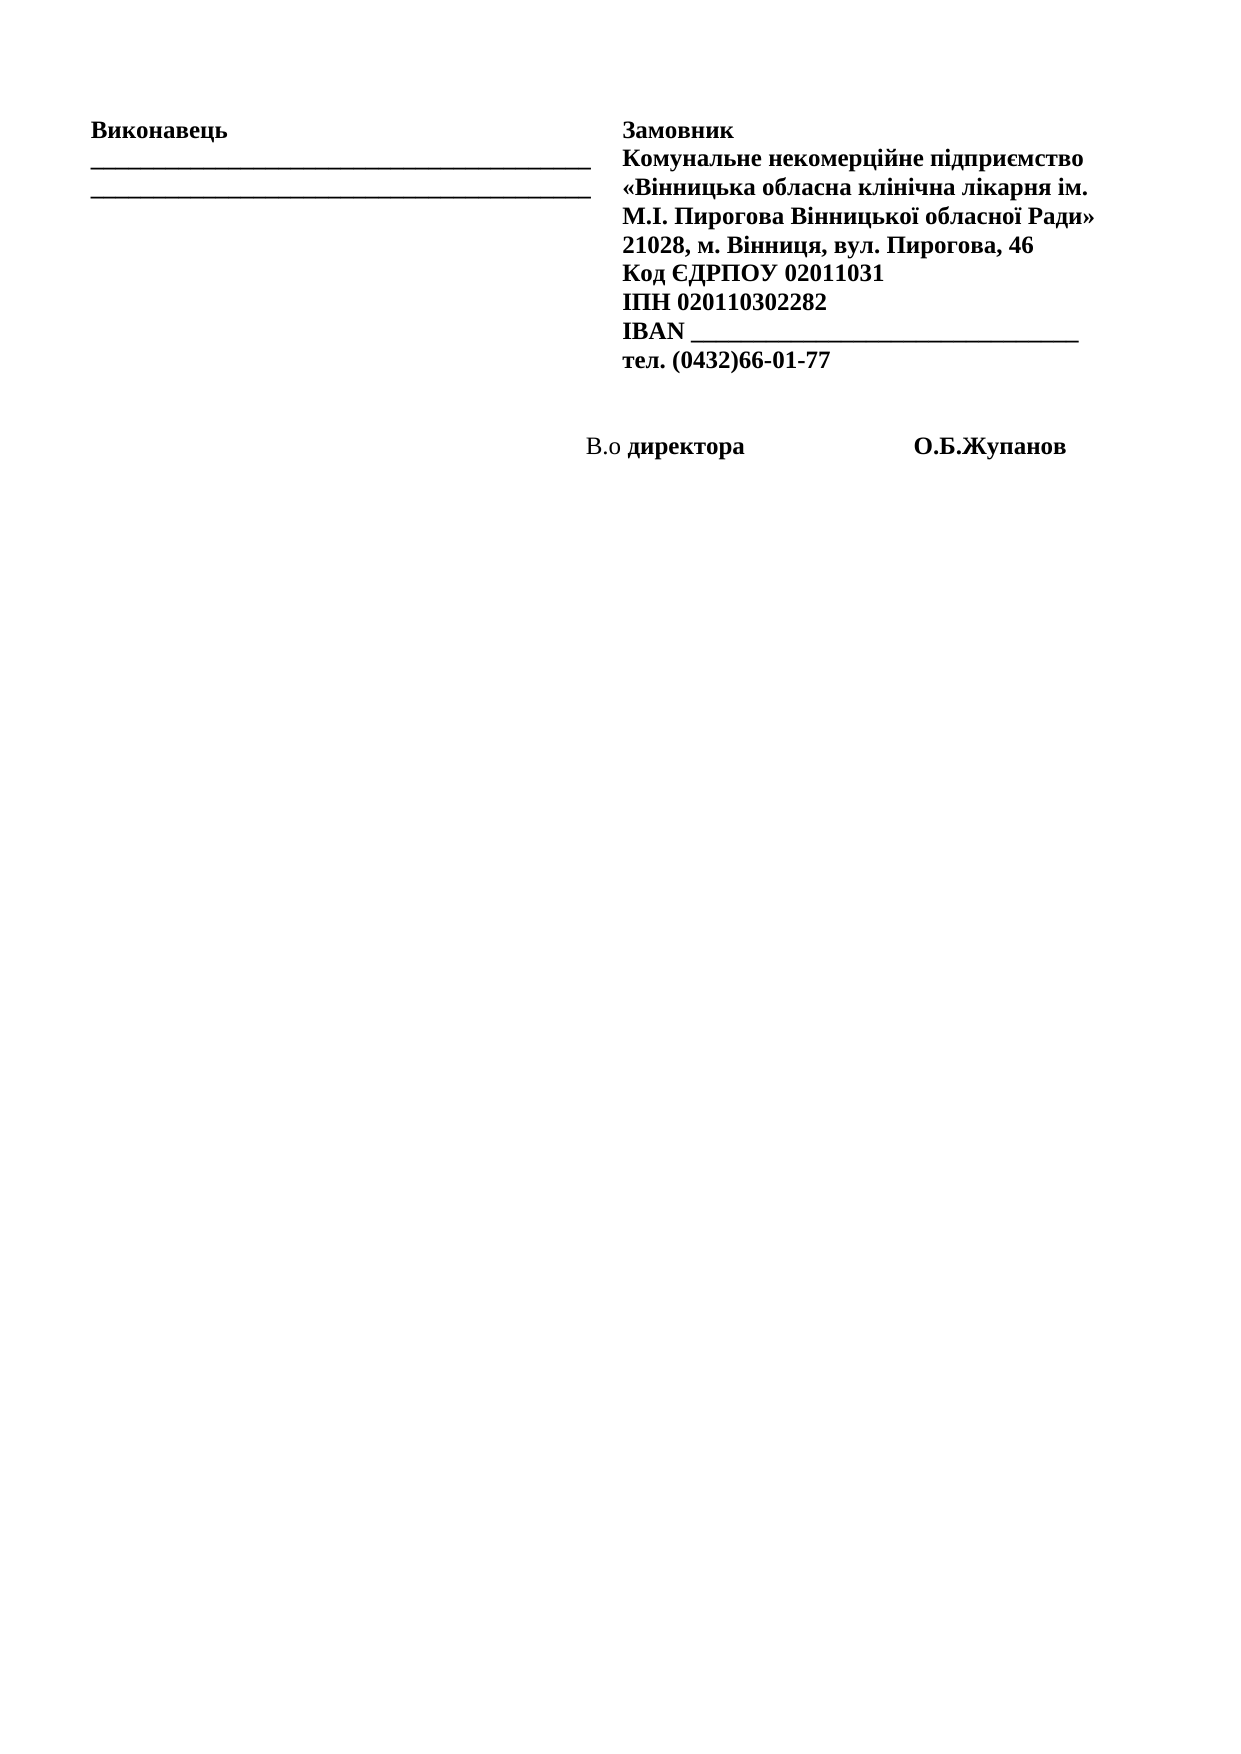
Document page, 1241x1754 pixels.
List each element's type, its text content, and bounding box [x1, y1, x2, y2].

text В.о директора О.Б.Жупанов [79, 431, 1148, 460]
table_cell Комунальне некомерційне підприємство «Вінницька обласна клінічна лікарня ім. М.І. Пирогова Вінницької обласної Ради» 21028, м. Вінниця, вул. Пирогова, 46 Код ЄДРПОУ 02011031 ІПН 020110302282 ІВАN _______________________________ тел. (0432)66-01-77 [611, 144, 1128, 402]
table_header Виконавець [79, 115, 611, 143]
table_header Замовник [611, 115, 1128, 143]
table_cell ________________________________________________________________________________ [79, 144, 611, 402]
